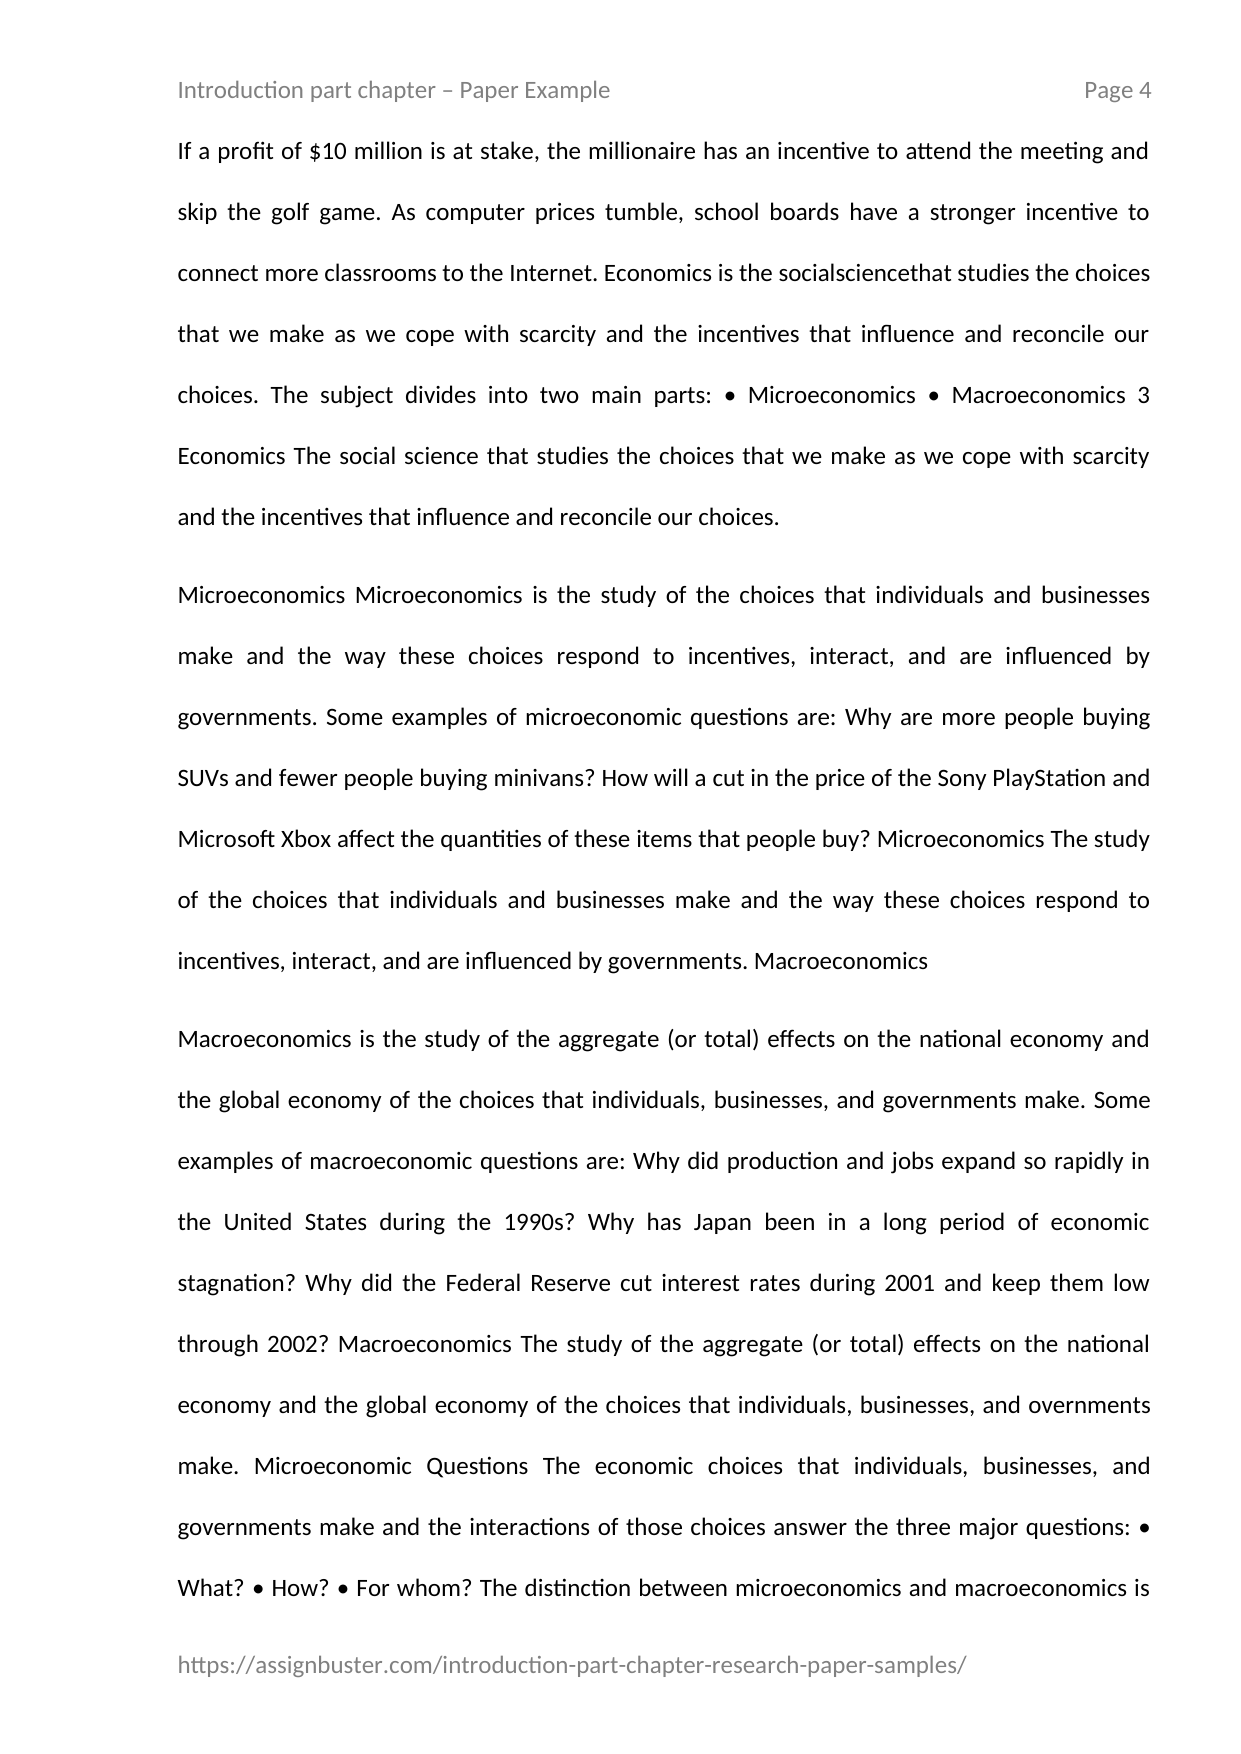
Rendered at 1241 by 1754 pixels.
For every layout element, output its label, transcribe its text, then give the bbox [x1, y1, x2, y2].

text If a profit of $10 million is at stake, the millionaire has an incentive to attend the meeting and skip the golf game. As computer prices tumble, school boards have a stronger incentive to connect more classrooms to the Internet. Economics is the socialsciencethat studies the choices that we make as we cope with scarcity and the incentives that influence and reconcile our choices. The subject divides into two main parts: • Microeconomics • Macroeconomics 3 Economics The social science that studies the choices that we make as we cope with scarcity and the incentives that influence and reconcile our choices. [177, 135, 1152, 532]
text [177, 1023, 1152, 1603]
text Microeconomics Microeconomics is the study of the choices that individuals and businesses make and the way these choices respond to incentives, interact, and are influenced by governments. Some examples of microeconomic questions are: Why are more people buying SUVs and fewer people buying minivans? How will a cut in the price of the Sony PlayStation and Microsoft Xbox affect the quantities of these items that people buy? Microeconomics The study of the choices that individuals and businesses make and the way these choices respond to incentives, interact, and are influenced by governments. Macroeconomics [177, 579, 1152, 976]
